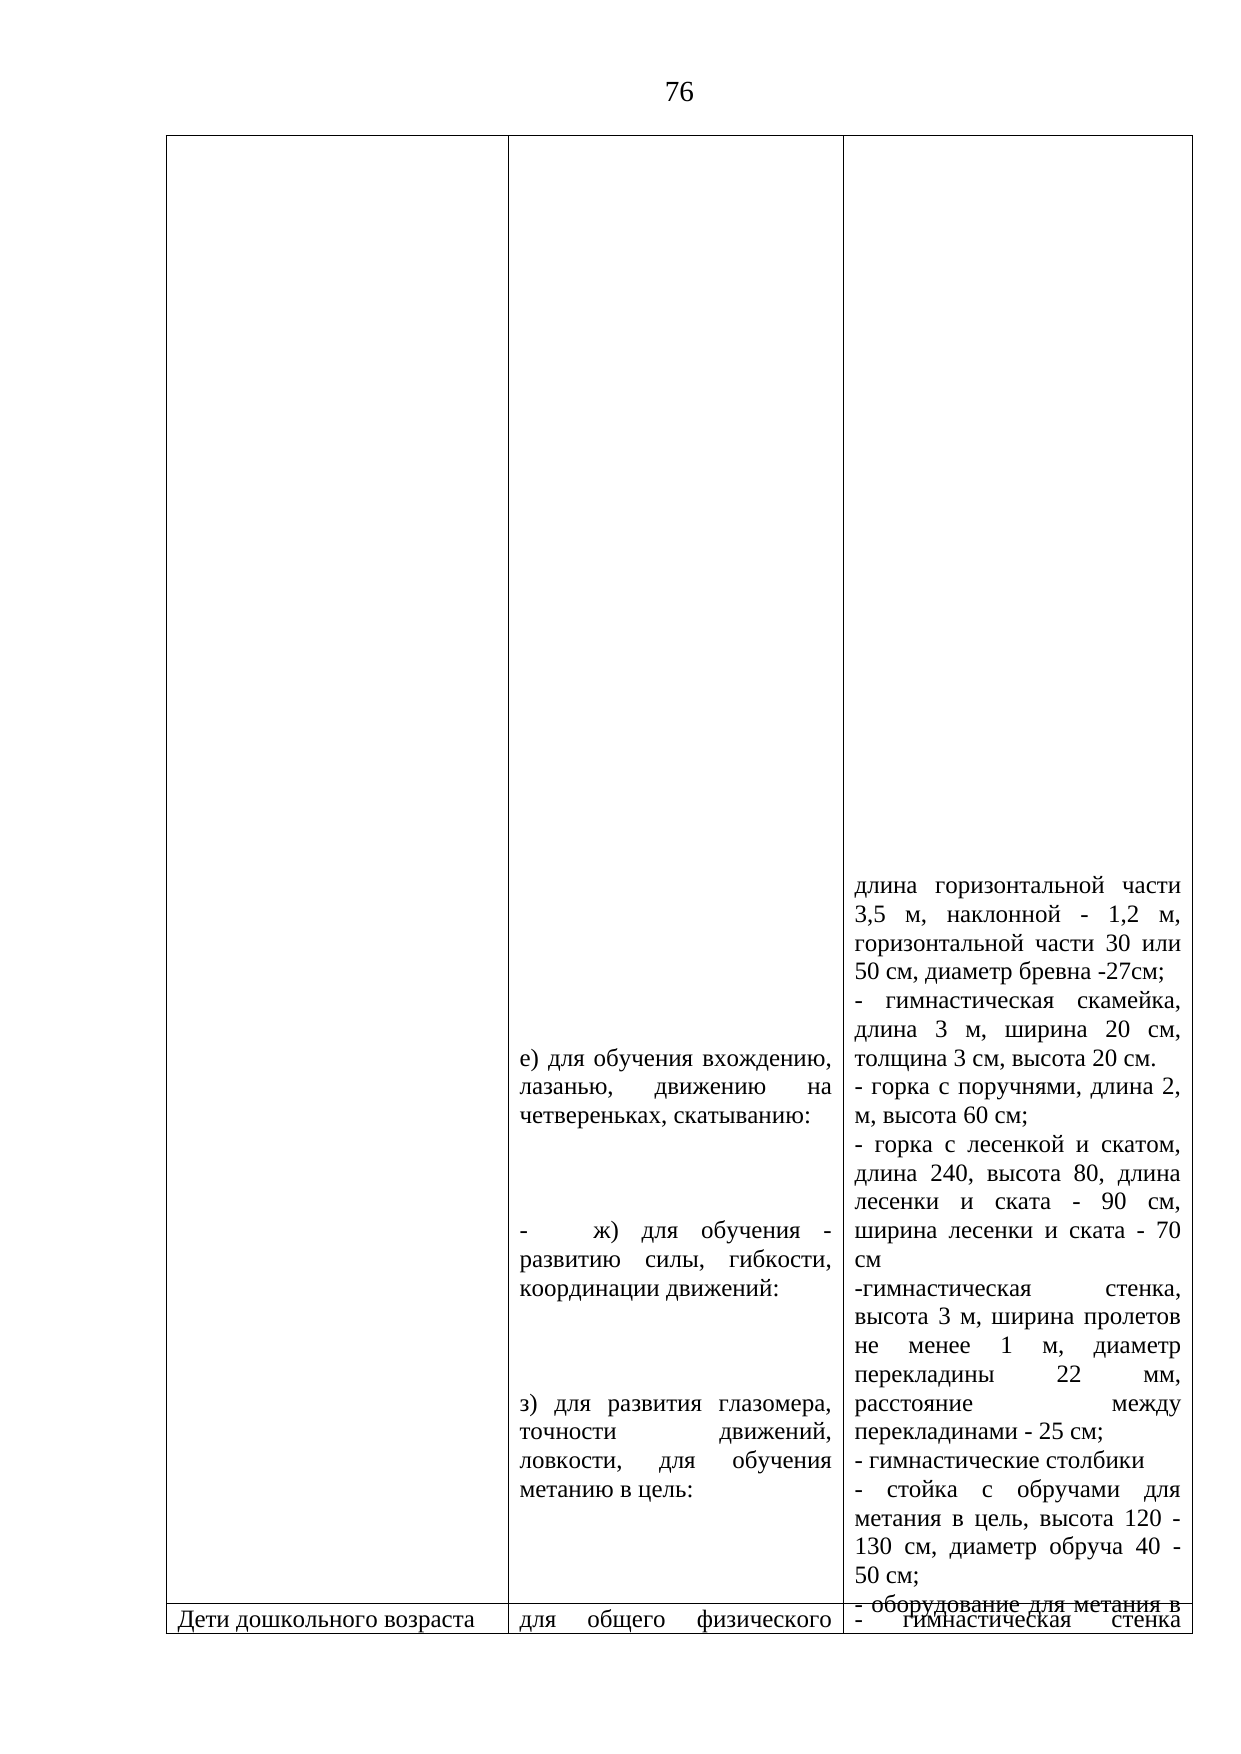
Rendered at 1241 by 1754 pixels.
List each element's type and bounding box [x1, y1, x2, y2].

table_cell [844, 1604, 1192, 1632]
table_cell [167, 1604, 508, 1632]
table_cell [167, 136, 508, 1603]
table_cell [509, 1604, 843, 1632]
